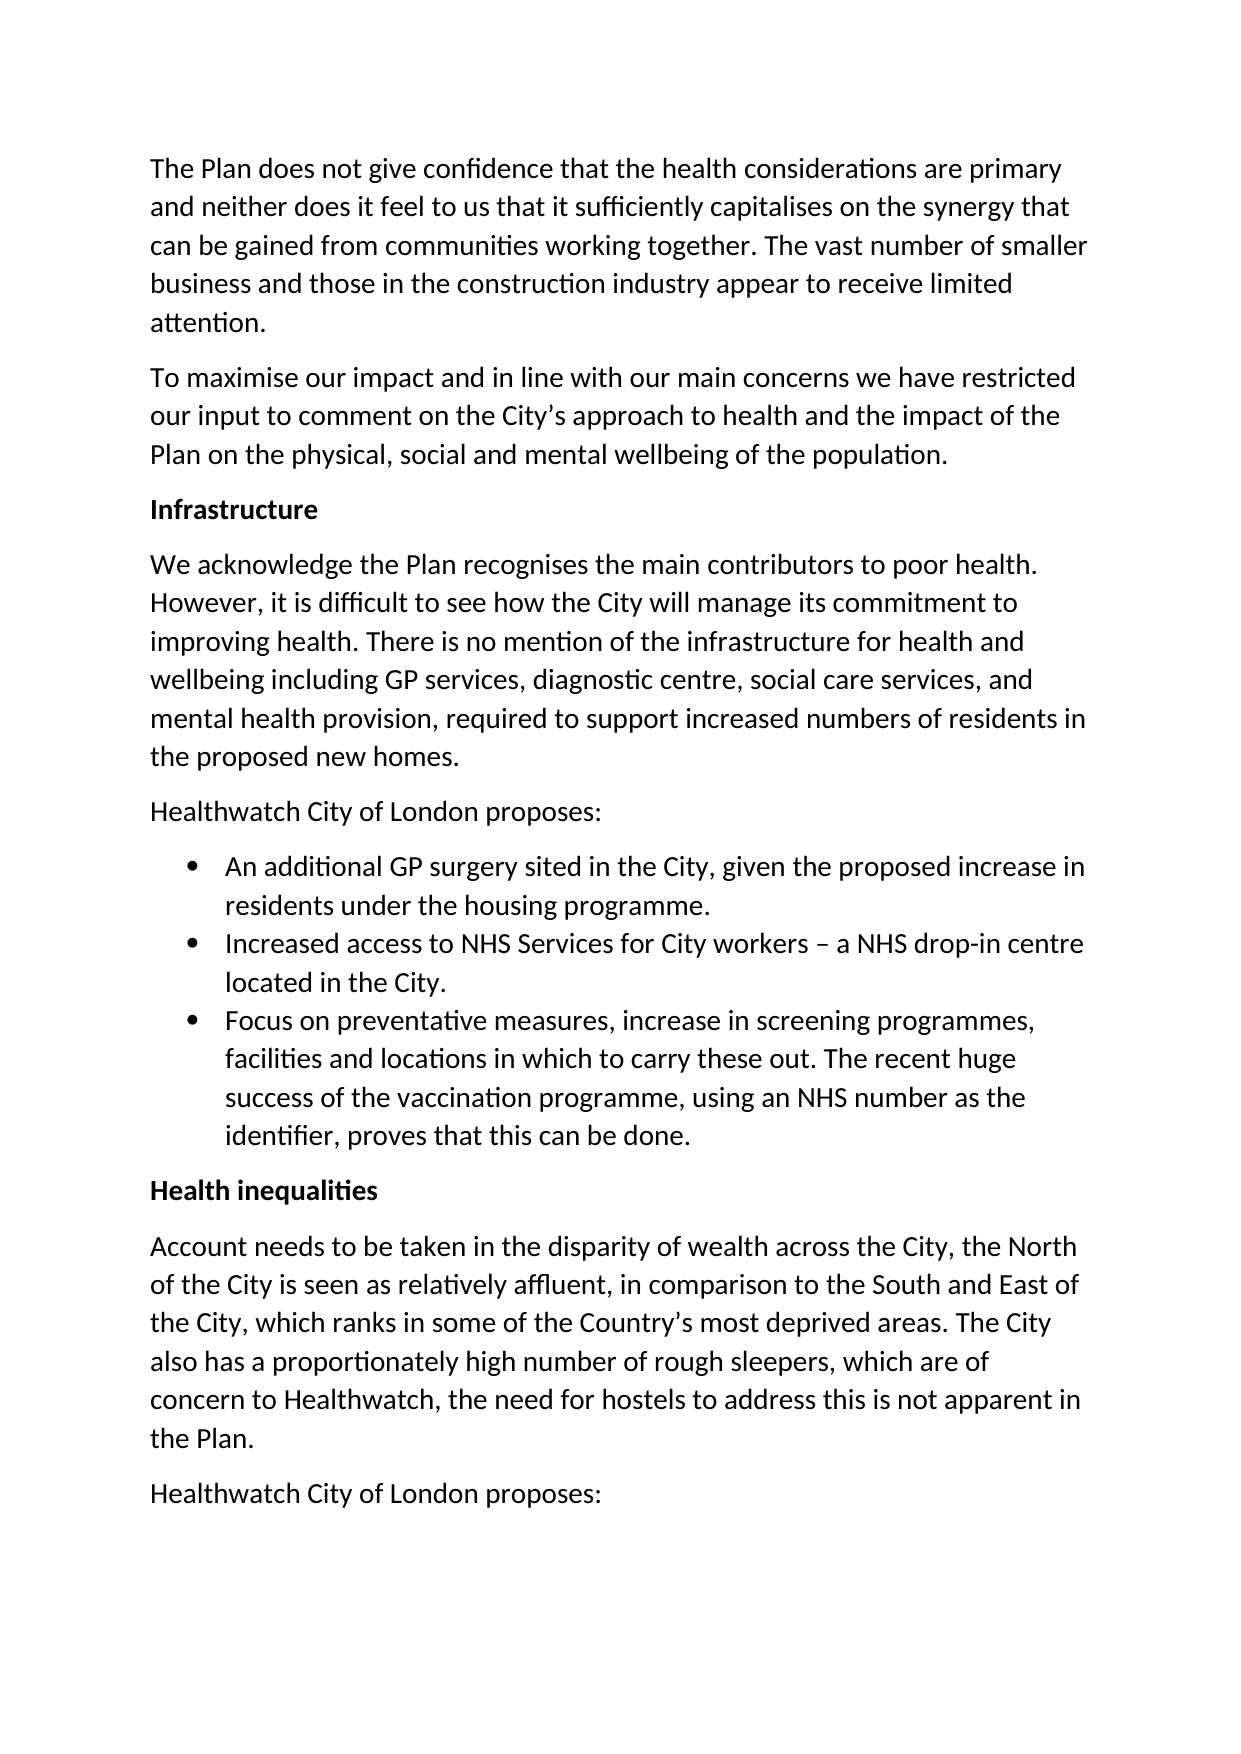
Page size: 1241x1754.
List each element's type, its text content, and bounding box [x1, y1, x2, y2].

text Health inequalities [150, 1172, 1090, 1208]
text Healthwatch City of London proposes: [150, 793, 1090, 829]
list Focus on preventative measures, increase in screening programmes, facilities and locations in which to carry these out. The recent huge success of the vaccination programme, using an NHS number as the identifier, proves that this can be done. [187, 1002, 1090, 1153]
text Infrastructure [150, 491, 1090, 526]
list Increased access to NHS Services for City workers – a NHS drop-in centre located in the City. [187, 925, 1090, 999]
text The Plan does not give confidence that the health considerations are primary and neither does it feel to us that it sufficiently capitalises on the synergy that can be gained from communities working together. The vast number of smaller business and those in the construction industry appear to receive limited attention. [150, 150, 1090, 339]
text Healthwatch City of London proposes: [150, 1475, 1090, 1511]
text Account needs to be taken in the disparity of wealth across the City, the North of the City is seen as relatively affluent, in comparison to the South and East of the City, which ranks in some of the Country’s most deprived areas. The City also has a proportionately high number of rough sleepers, which are of concern to Healthwatch, the need for hostels to address this is not apparent in the Plan. [150, 1228, 1090, 1455]
list An additional GP surgery sited in the City, given the proposed increase in residents under the housing programme. [187, 848, 1090, 922]
text We acknowledge the Plan recognises the main contributors to poor health. However, it is difficult to see how the City will manage its commitment to improving health. There is no mention of the infrastructure for health and wellbeing including GP services, diagnostic centre, social care services, and mental health provision, required to support increased numbers of residents in the proposed new homes. [150, 546, 1090, 774]
text To maximise our impact and in line with our main concerns we have restricted our input to comment on the City’s approach to health and the impact of the Plan on the physical, social and mental wellbeing of the population. [150, 359, 1090, 471]
